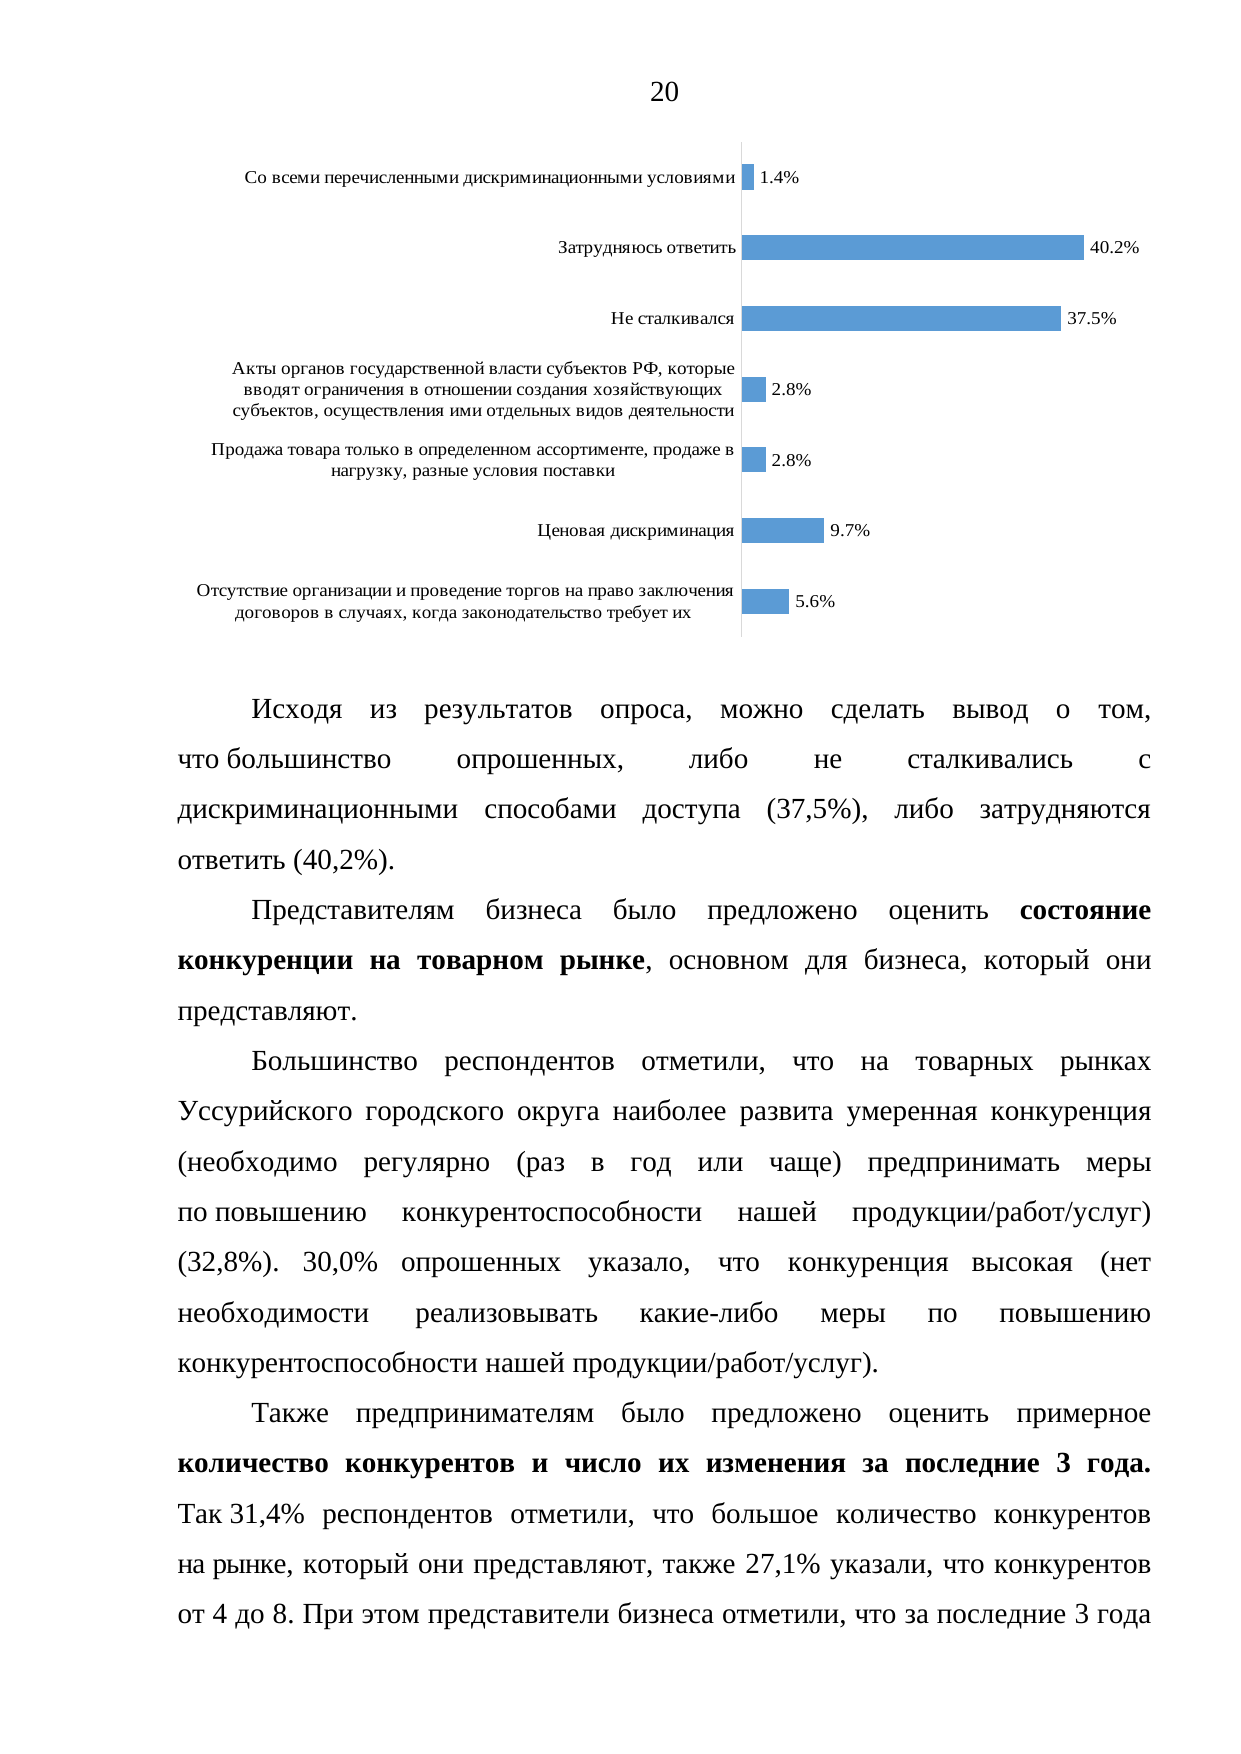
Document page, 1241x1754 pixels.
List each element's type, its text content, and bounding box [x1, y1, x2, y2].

text Большинство респондентов отметили, что на товарных рынках Уссурийского городского округа наиболее развита умеренная конкуренция (необходимо регулярно (раз в год или чаще) предпринимать меры по повышению конкурентоспособности нашей продукции/работ/услуг) (32,8%). 30,0% опрошенных указало, что конкуренция высокая (нет необходимости реализовывать какие-либо меры по повышению конкурентоспособности нашей продукции/работ/услуг). [177, 1043, 1151, 1378]
text Исходя из результатов опроса, можно сделать вывод о том, что большинство опрошенных, либо не сталкивались с дискриминационными способами доступа (37,5%), либо затрудняются ответить (40,2%). [177, 691, 1151, 875]
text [177, 1395, 1151, 1630]
text Представителям бизнеса было предложено оценить состояние конкуренции на товарном рынке, основном для бизнеса, который они представляют. [177, 892, 1151, 1026]
